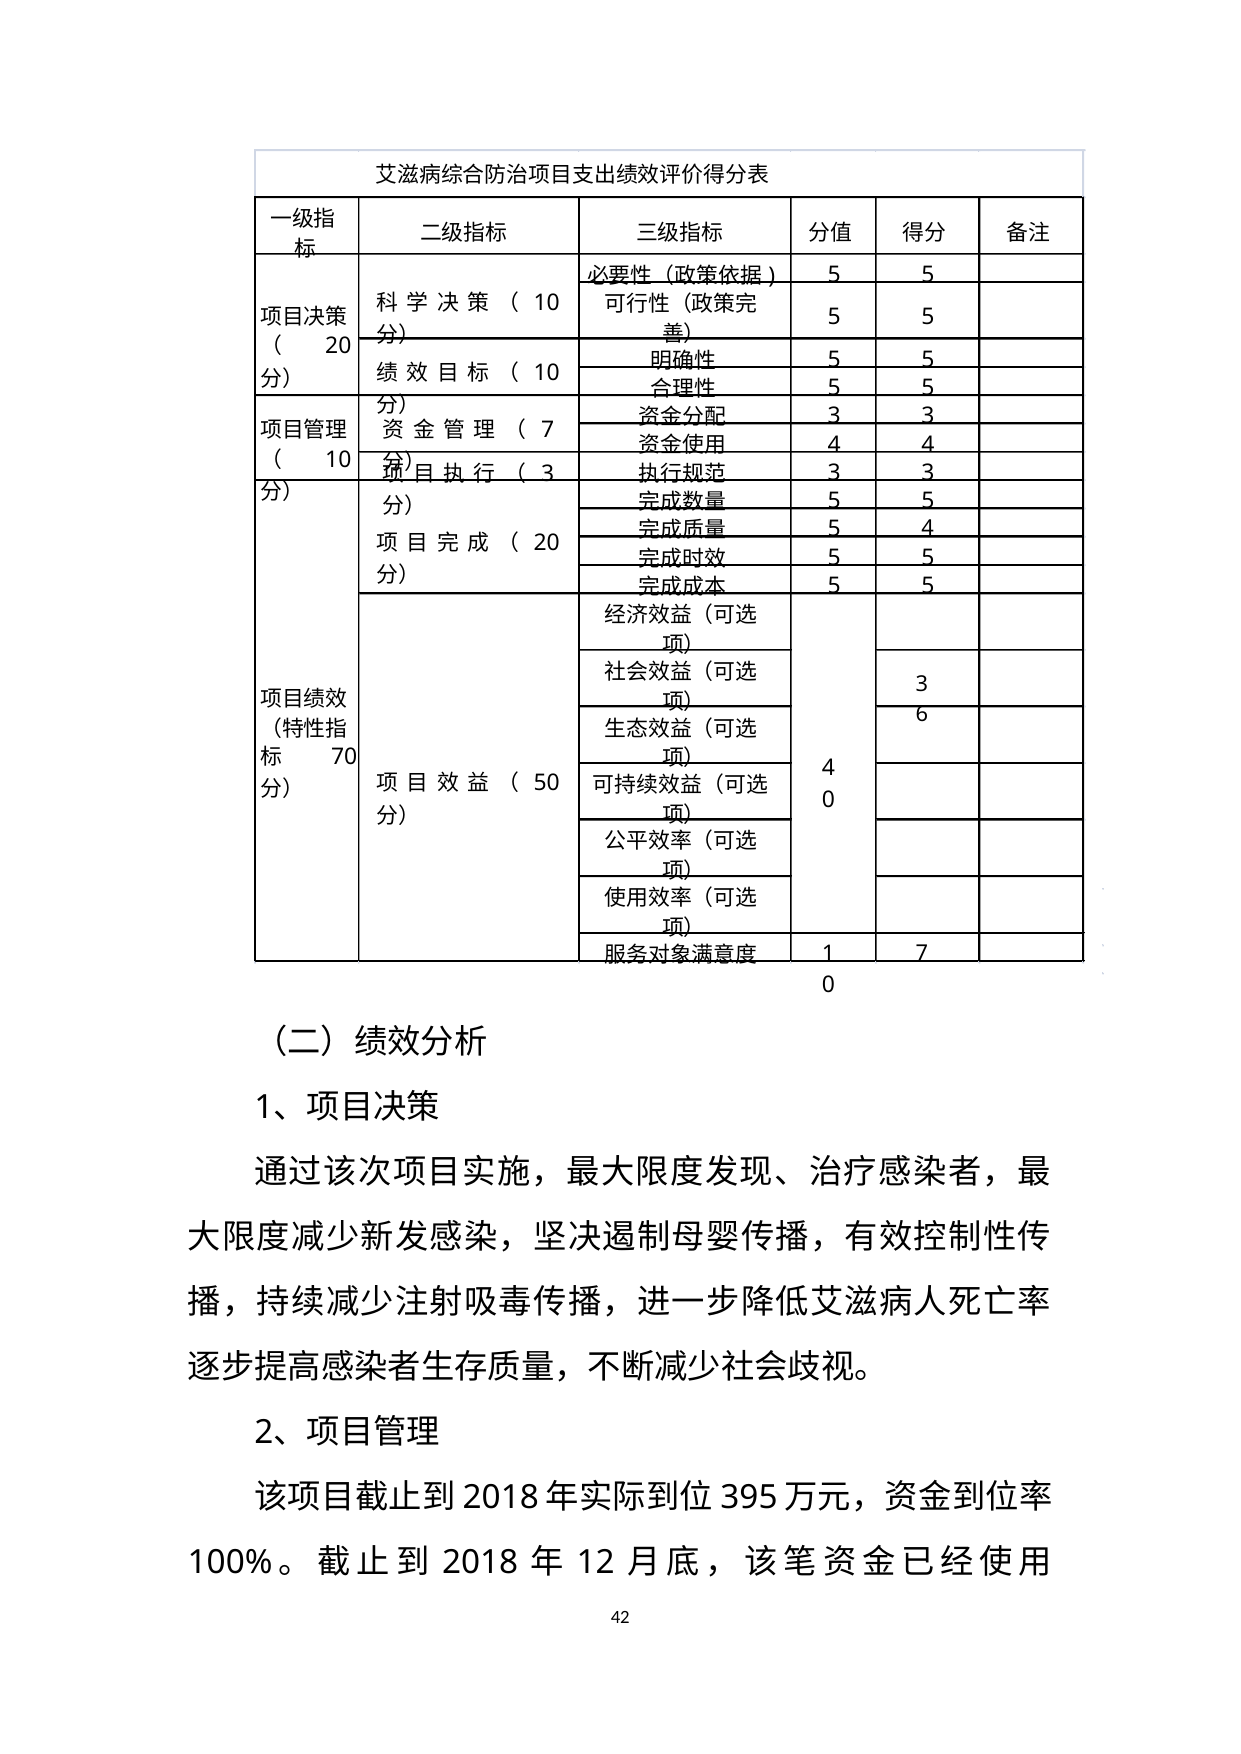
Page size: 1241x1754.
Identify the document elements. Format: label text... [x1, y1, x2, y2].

text 2、项目管理 [187, 1397, 1053, 1462]
text （二）绩效分析 [254, 162, 1053, 1072]
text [187, 1462, 1053, 1592]
text 1、项目决策 [187, 1072, 1053, 1137]
text 通过该次项目实施，最大限度发现、治疗感染者，最大限度减少新发感染，坚决遏制母婴传播，有效控制性传播，持续减少注射吸毒传播，进一步降低艾滋病人死亡率，逐步提高感染者生存质量，不断减少社会歧视。 [187, 1137, 1053, 1397]
